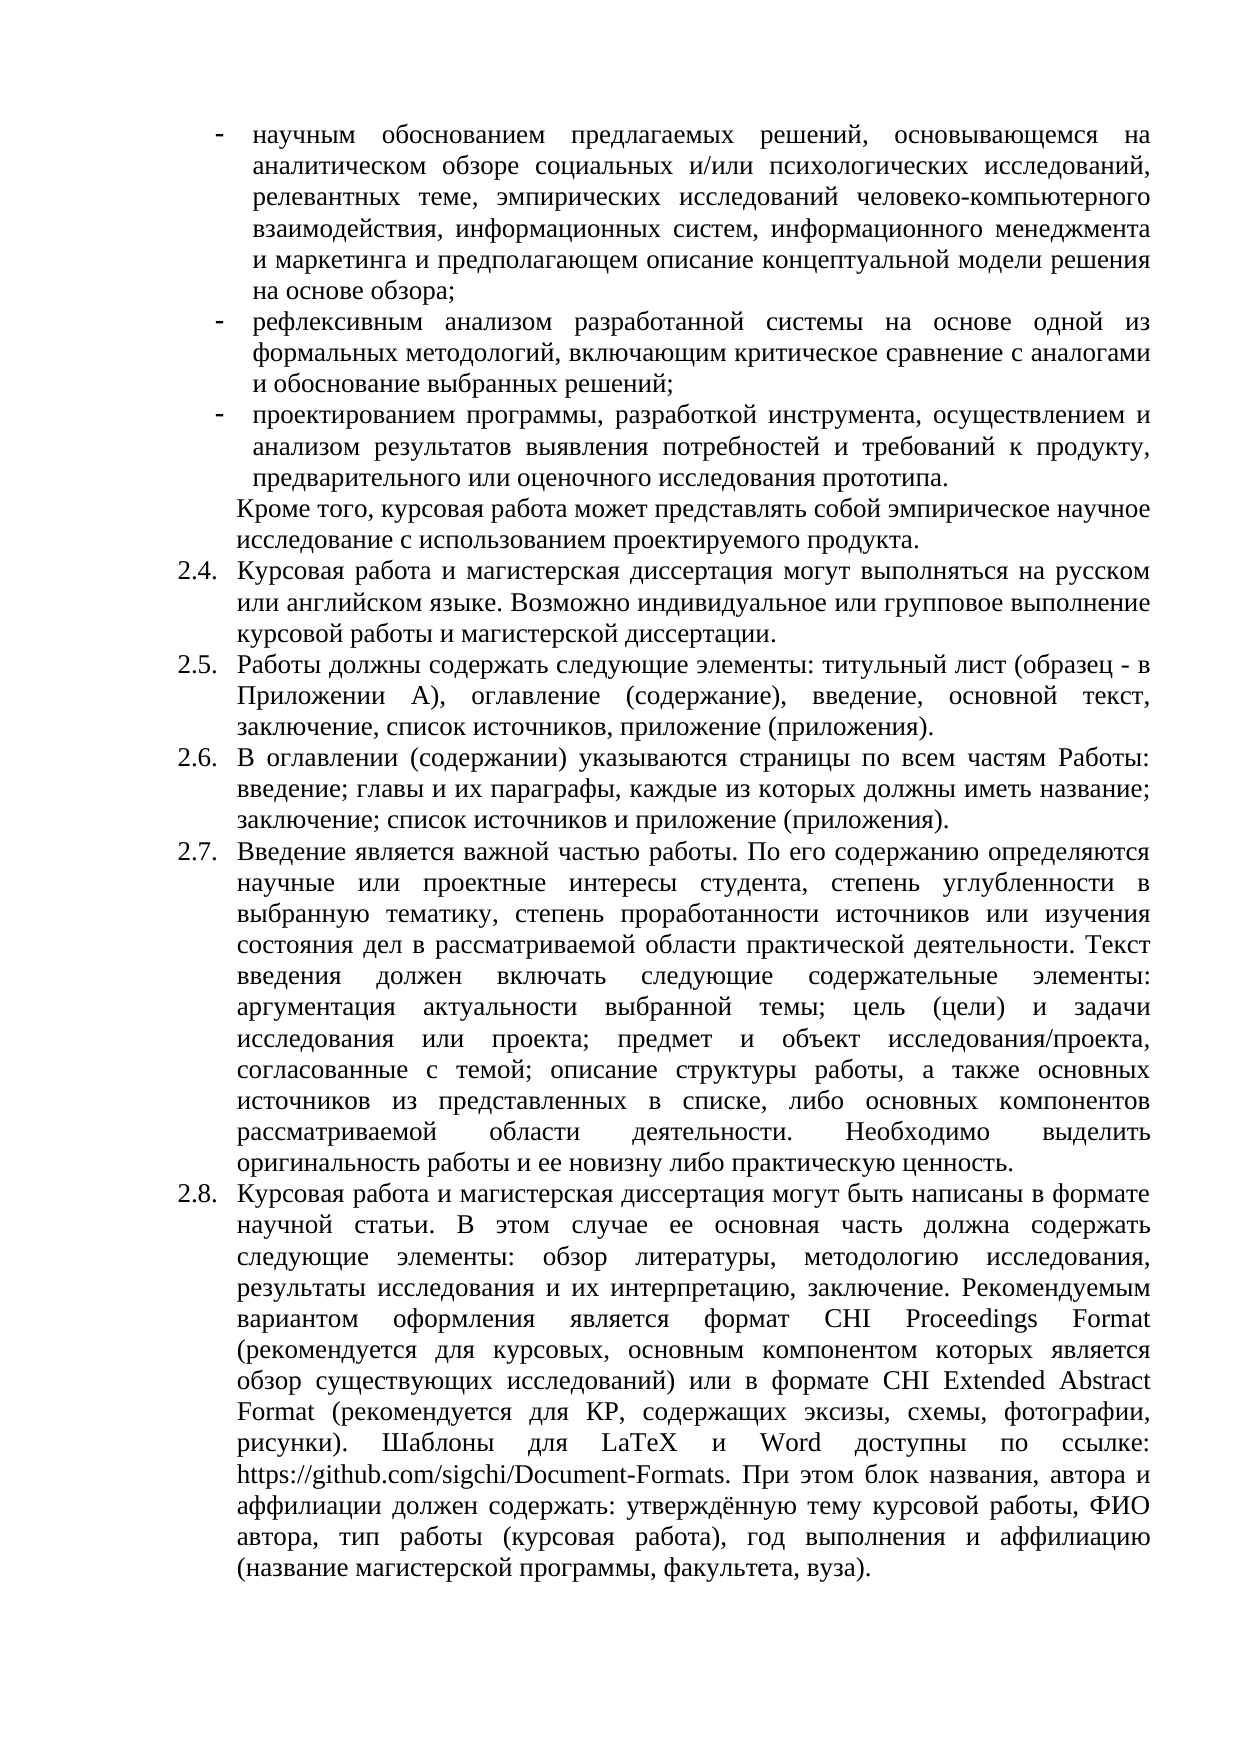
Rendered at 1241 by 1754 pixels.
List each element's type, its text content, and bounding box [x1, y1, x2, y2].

list научным обоснованием предлагаемых решений, основывающемся на аналитическом обзоре социальных и/или психологических исследований, релевантных теме, эмпирических исследований человеко-компьютерного взаимодействия, информационных систем, информационного менеджмента и маркетинга и предполагающем описание концептуальной модели решения на основе обзора; [215, 118, 1152, 305]
list Кроме того, курсовая работа может представлять собой эмпирическое научное исследование с использованием проектируемого продукта. [236, 492, 1152, 554]
list Введение является важной частью работы. По его содержанию определяются научные или проектные интересы студента, степень углубленности в выбранную тематику, степень проработанности источников или изучения состояния дел в рассматриваемой области практической деятельности. Текст введения должен включать следующие содержательные элементы: аргументация актуальности выбранной темы; цель (цели) и задачи исследования или проекта; предмет и объект исследования/проекта, согласованные с темой; описание структуры работы, а также основных источников из представленных в списке, либо основных компонентов рассматриваемой области деятельности. Необходимо выделить оригинальность работы и ее новизну либо практическую ценность. [177, 835, 1152, 1177]
list Курсовая работа и магистерская диссертация могут быть написаны в формате научной статьи. В этом случае ее основная часть должна содержать следующие элементы: обзор литературы, методологию исследования, результаты исследования и их интерпретацию, заключение. Рекомендуемым вариантом оформления является формат CHI Proceedings Format (рекомендуется для курсовых, основным компонентом которых является обзор существующих исследований) или в формате CHI Extended Abstract Format (рекомендуется для КР, содержащих эксизы, схемы, фотографии, рисунки). Шаблоны для LaTeX и Word доступны по ссылке: https://github.com/sigchi/Document-Formats. При этом блок названия, автора и аффилиации должен содержать: утверждённую тему курсовой работы, ФИО автора, тип работы (курсовая работа), год выполнения и аффилиацию (название магистерской программы, факультета, вуза). [177, 1177, 1152, 1582]
list проектированием программы, разработкой инструмента, осуществлением и анализом результатов выявления потребностей и требований к продукту, предварительного или оценочного исследования прототипа. [215, 399, 1152, 492]
list В оглавлении (содержании) указываются страницы по всем частям Работы: введение; главы и их параграфы, каждые из которых должны иметь название; заключение; список источников и приложение (приложения). [177, 741, 1152, 835]
list Работы должны содержать следующие элементы: титульный лист (образец - в Приложении А), оглавление (содержание), введение, основной текст, заключение, список источников, приложение (приложения). [177, 648, 1152, 741]
list Курсовая работа и магистерская диссертация могут выполняться на русском или английском языке. Возможно индивидуальное или групповое выполнение курсовой работы и магистерской диссертации. [177, 554, 1152, 648]
list рефлексивным анализом разработанной системы на основе одной из формальных методологий, включающим критическое сравнение с аналогами и обоснование выбранных решений; [215, 305, 1152, 399]
